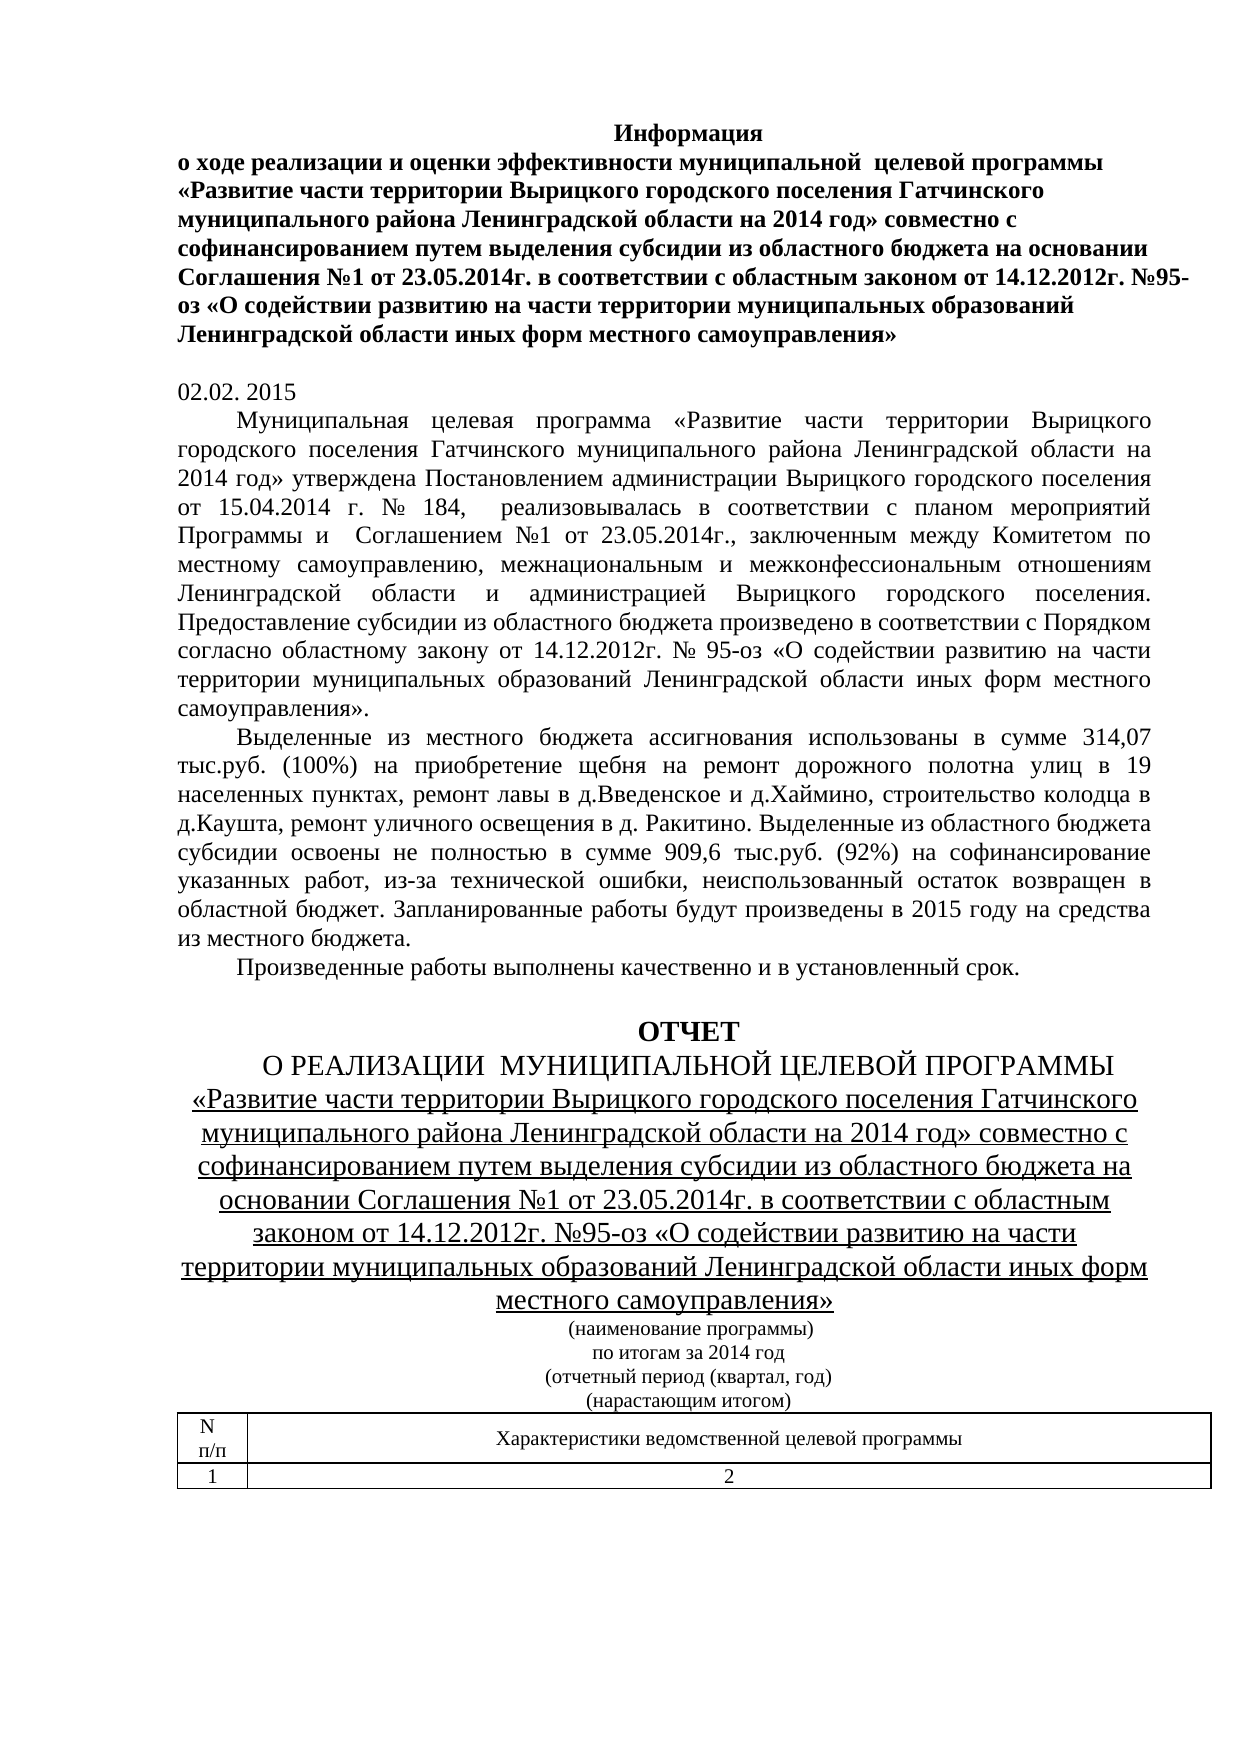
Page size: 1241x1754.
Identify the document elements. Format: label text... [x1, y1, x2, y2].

text ОТЧЕТ [177, 1014, 1200, 1048]
table_cell 2 [248, 1464, 1210, 1488]
text Муниципальная целевая программа «Развитие части территории Вырицкого городского поселения Гатчинского муниципального района Ленинградской области на 2014 год» утверждена Постановлением администрации Вырицкого городского поселения от 15.04.2014 г. № 184, реализовывалась в соответствии с планом мероприятий Программы и Соглашением №1 от 23.05.2014г., заключенным между Комитетом по местному самоуправлению, межнациональным и межконфессиональным отношениям Ленинградской области и администрацией Вырицкого городского поселения. Предоставление субсидии из областного бюджета произведено в соответствии с Порядком согласно областному закону от 14.12.2012г. № 95-оз «О содействии развитию на части территории муниципальных образований Ленинградской области иных форм местного самоуправления». [177, 406, 1152, 722]
text (нарастающим итогом) [177, 1388, 1200, 1412]
text (наименование программы) [177, 1316, 1200, 1340]
table_header N п/п [178, 1414, 247, 1462]
table_cell 1 [178, 1464, 247, 1488]
text Информация [177, 118, 1200, 147]
text О РЕАЛИЗАЦИИ МУНИЦИПАЛЬНОЙ ЦЕЛЕВОЙ ПРОГРАММЫ [177, 1048, 1200, 1081]
text «Развитие части территории Вырицкого городского поселения Гатчинского муниципального района Ленинградской области на 2014 год» совместно с софинансированием путем выделения субсидии из областного бюджета на основании Соглашения №1 от 23.05.2014г. в соответствии с областным законом от 14.12.2012г. №95-оз «О содействии развитию на части территории муниципальных образований Ленинградской области иных форм местного самоуправления» [177, 1081, 1152, 1316]
text (отчетный период (квартал, год) [177, 1364, 1200, 1388]
text по итогам за 2014 год [177, 1340, 1200, 1364]
text 02.02. 2015 [177, 377, 1152, 406]
text о ходе реализации и оценки эффективности муниципальной целевой программы «Развитие части территории Вырицкого городского поселения Гатчинского муниципального района Ленинградской области на 2014 год» совместно с софинансированием путем выделения субсидии из областного бюджета на основании Соглашения №1 от 23.05.2014г. в соответствии с областным законом от 14.12.2012г. №95-оз «О содействии развитию на части территории муниципальных образований Ленинградской области иных форм местного самоуправления» [177, 147, 1200, 348]
text Произведенные работы выполнены качественно и в установленный срок. [177, 952, 1152, 981]
text Выделенные из местного бюджета ассигнования использованы в сумме 314,07 тыс.руб. (100%) на приобретение щебня на ремонт дорожного полотна улиц в 19 населенных пунктах, ремонт лавы в д.Введенское и д.Хаймино, строительство колодца в д.Каушта, ремонт уличного освещения в д. Ракитино. Выделенные из областного бюджета субсидии освоены не полностью в сумме 909,6 тыс.руб. (92%) на софинансирование указанных работ, из-за технической ошибки, неиспользованный остаток возвращен в областной бюджет. Запланированные работы будут произведены в 2015 году на средства из местного бюджета. [177, 722, 1152, 952]
table_header Характеристики ведомственной целевой программы [248, 1414, 1210, 1462]
